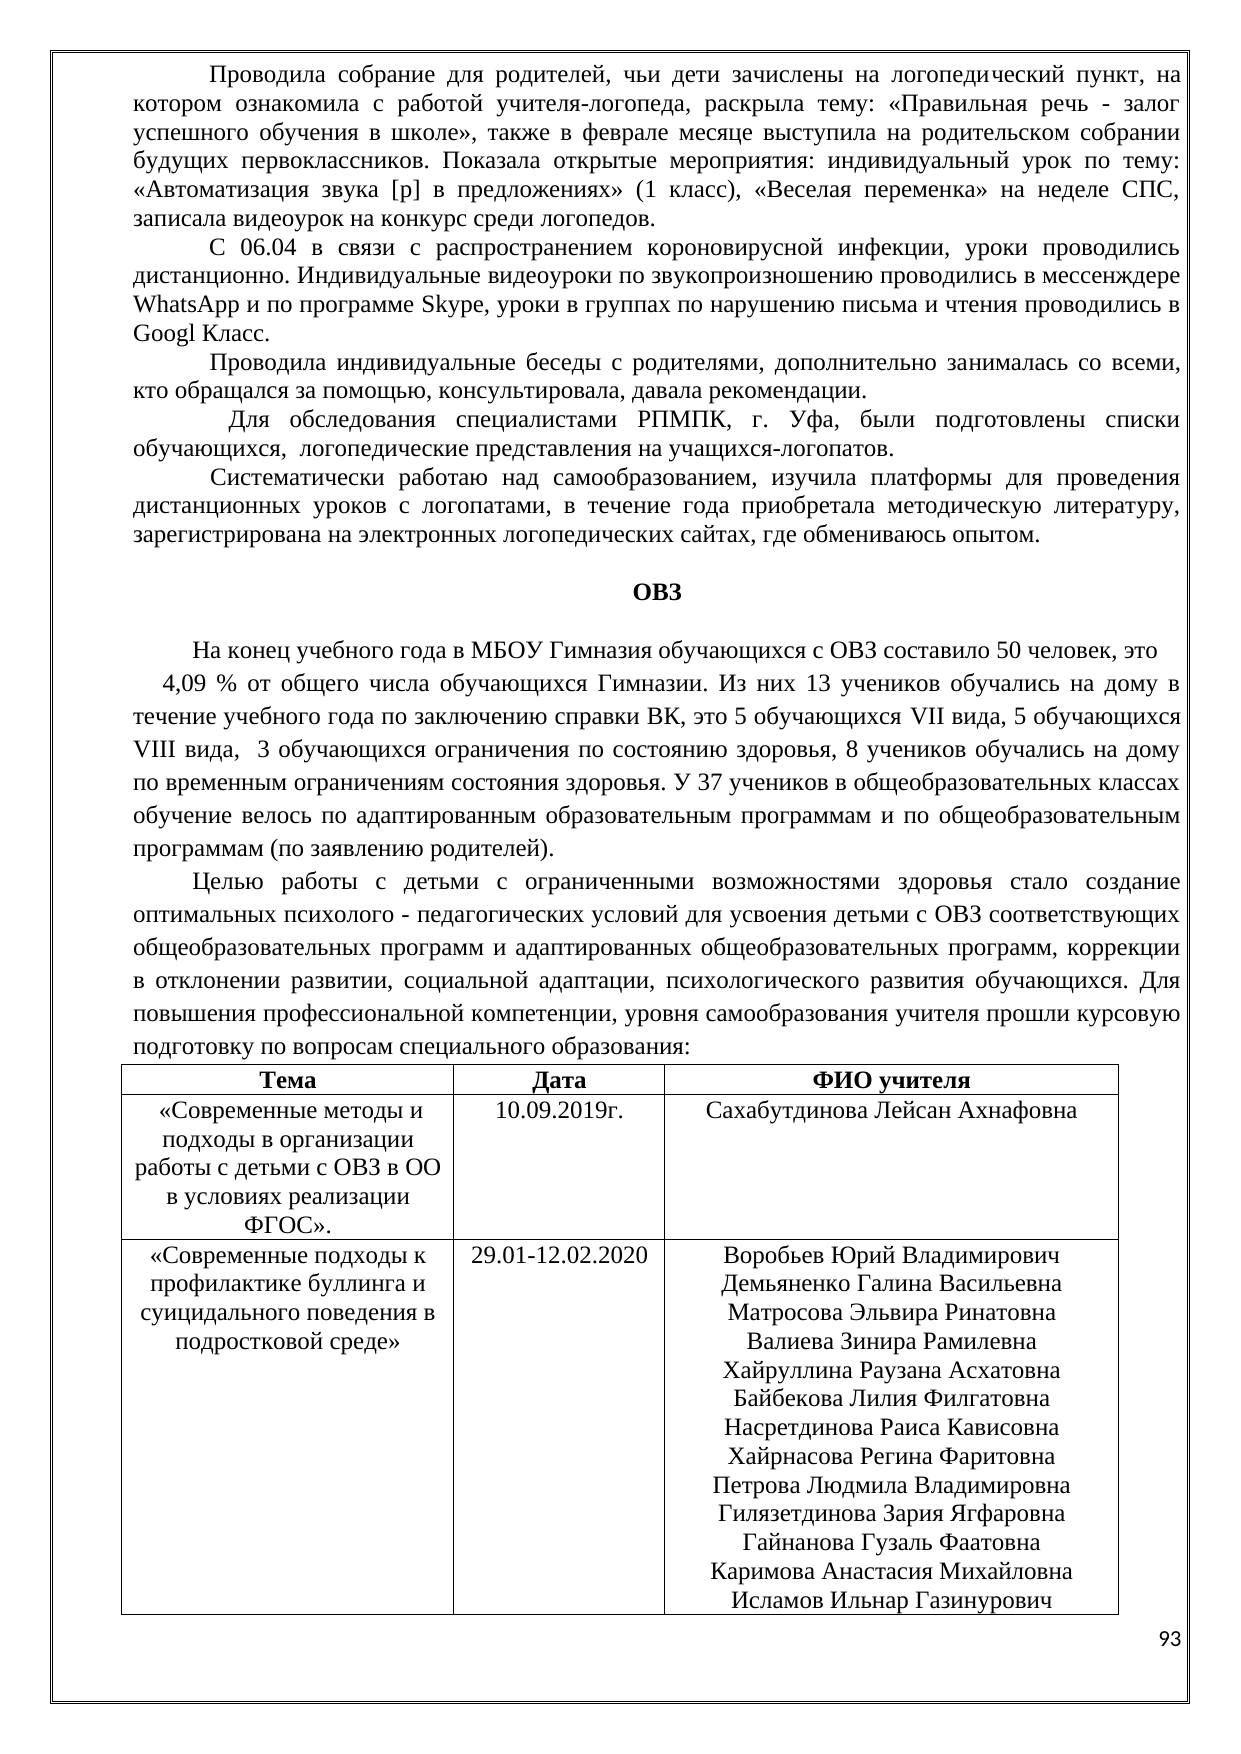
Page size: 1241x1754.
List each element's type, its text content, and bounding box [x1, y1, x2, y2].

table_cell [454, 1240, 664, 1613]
text С 06.04 в связи с распространением короновирусной инфекции, уроки проводились дистанционно. Индивидуальные видеоуроки по звукопроизношению проводились в мессенждере WhatsApp и по программе Skype, уроки в группах по нарушению письма и чтения проводились в Googl Класс. [133, 232, 1181, 347]
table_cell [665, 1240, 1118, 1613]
text 4,09 % от общего числа обучающихся Гимназии. Из них 13 учеников обучались на дому в течение учебного года по заключению справки ВК, это 5 обучающихся VII вида, 5 обучающихся VIII вида, 3 обучающихся ограничения по состоянию здоровья, 8 учеников обучались на дому по временным ограничениям состояния здоровья. У 37 учеников в общеобразовательных классах обучение велось по адаптированным образовательным программам и по общеобразовательным программам (по заявлению родителей). [133, 668, 1181, 862]
text На конец учебного года в МБОУ Гимназия обучающихся с ОВЗ составило 50 человек, это [133, 635, 1181, 664]
text Проводила собрание для родителей, чьи дети зачислены на логопедический пункт, на котором ознакомила с работой учителя-логопеда, раскрыла тему: «Правильная речь - залог успешного обучения в школе», также в феврале месяце выступила на родительском собрании будущих первоклассников. Показала открытые мероприятия: индивидуальный урок по тему: «Автоматизация звука [р] в предложениях» (1 класс), «Веселая переменка» на неделе СПС, записала видеоурок на конкурс среди логопедов. [133, 59, 1181, 232]
text Целью работы с детьми с ограниченными возможностями здоровья стало создание оптимальных психолого - педагогических условий для усвоения детьми с ОВЗ соответствующих общеобразовательных программ и адаптированных общеобразовательных программ, коррекции в отклонении развитии, социальной адаптации, психологического развития обучающихся. Для повышения профессиональной компетенции, уровня самообразования учителя прошли курсовую подготовку по вопросам специального образования: [133, 866, 1181, 1060]
text Для обследования специалистами РПМПК, г. Уфа, были подготовлены списки обучающихся, логопедические представления на учащихся-логопатов. [133, 404, 1181, 462]
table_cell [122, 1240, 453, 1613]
text Проводила индивидуальные беседы с родителями, дополнительно занималась со всеми, кто обращался за помощью, консультировала, давала рекомендации. [133, 347, 1181, 404]
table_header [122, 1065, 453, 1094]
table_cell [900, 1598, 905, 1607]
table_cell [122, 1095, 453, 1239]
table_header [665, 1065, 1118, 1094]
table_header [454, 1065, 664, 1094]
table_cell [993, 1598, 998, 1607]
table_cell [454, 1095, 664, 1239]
text ОВЗ [133, 577, 1181, 606]
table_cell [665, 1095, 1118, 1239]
text Систематически работаю над самообразованием, изучила платформы для проведения дистанционных уроков с логопатами, в течение года приобретала методическую литературу, зарегистрирована на электронных логопедических сайтах, где обмениваюсь опытом. [133, 462, 1181, 548]
